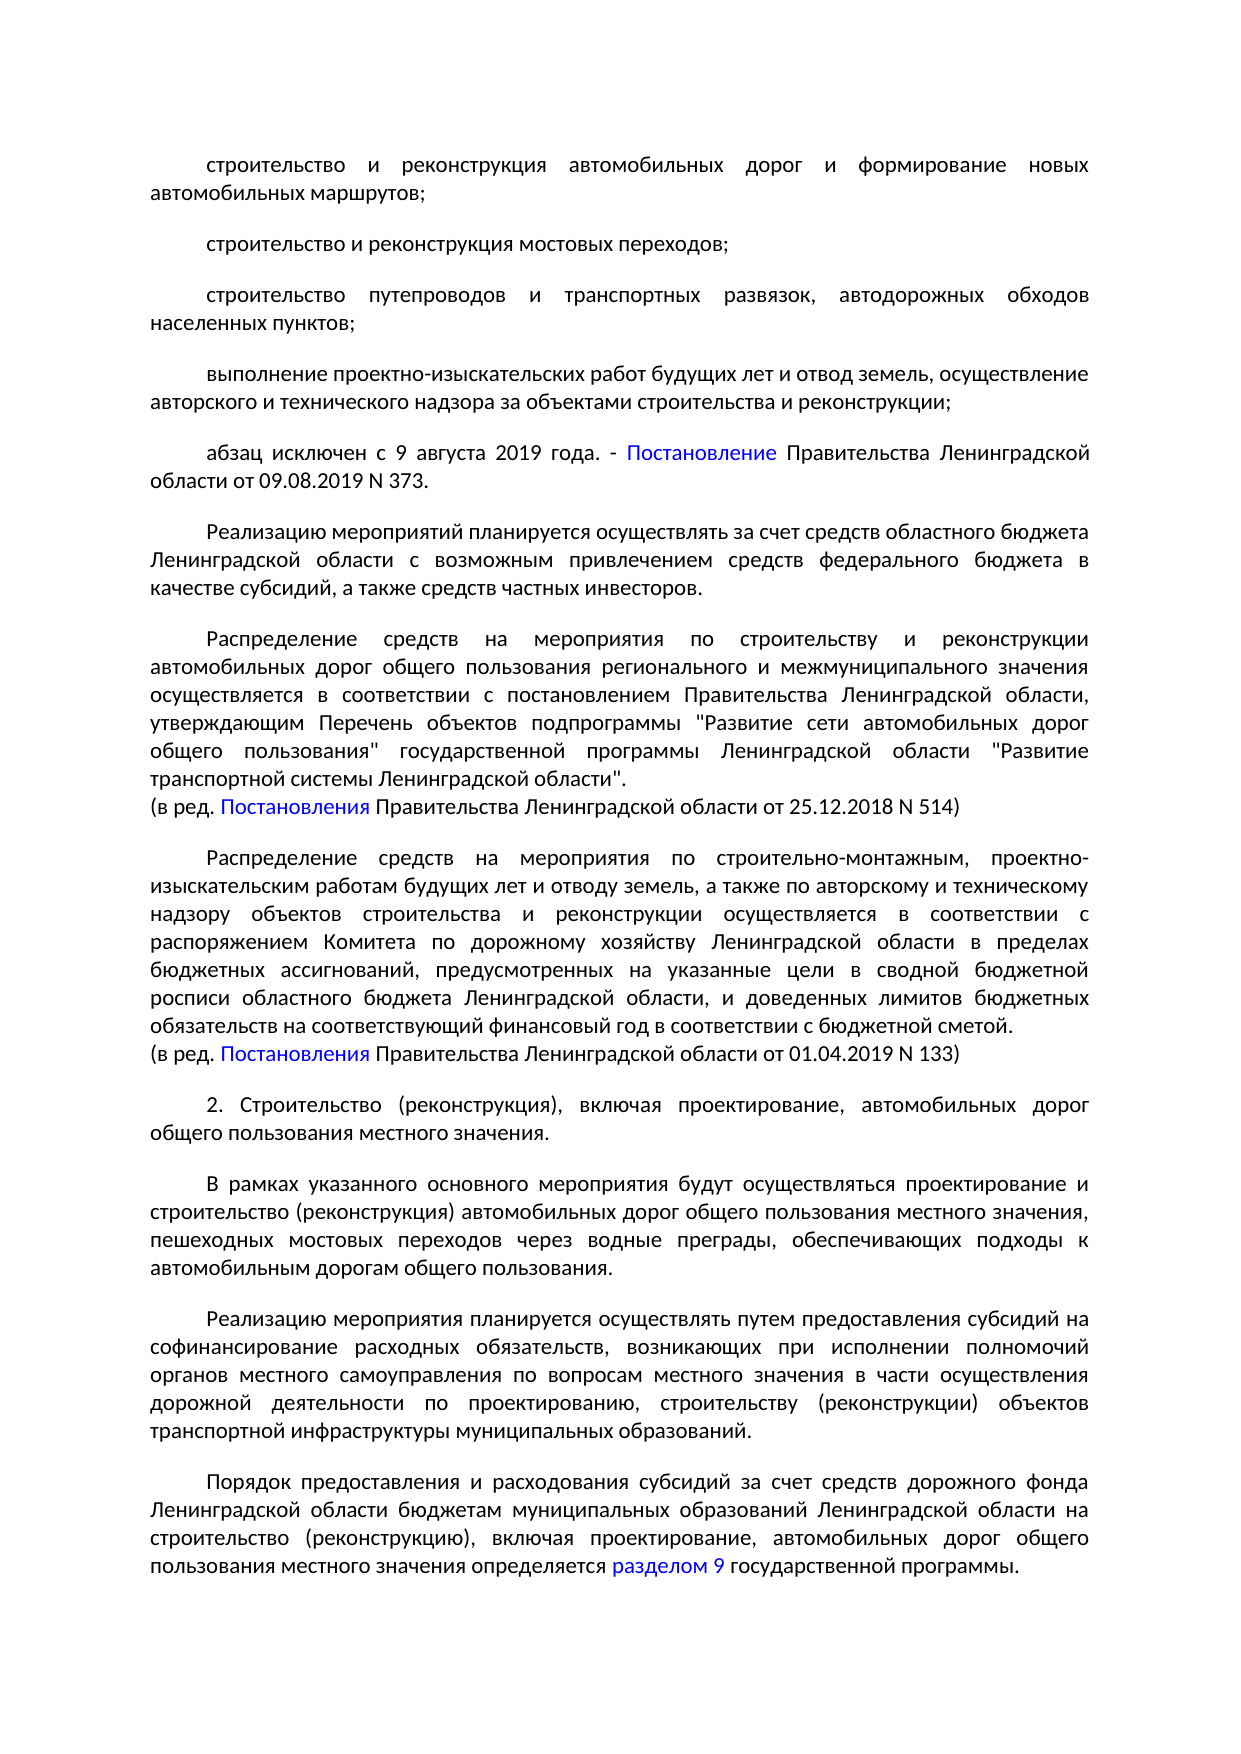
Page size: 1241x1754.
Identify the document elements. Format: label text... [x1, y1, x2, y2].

text (в ред. Постановления Правительства Ленинградской области от 01.04.2019 N 133) [150, 1039, 1090, 1067]
text выполнение проектно-изыскательских работ будущих лет и отвод земель, осуществление авторского и технического надзора за объектами строительства и реконструкции; [150, 359, 1090, 415]
text строительство и реконструкция автомобильных дорог и формирование новых автомобильных маршрутов; [150, 150, 1090, 206]
text строительство путепроводов и транспортных развязок, автодорожных обходов населенных пунктов; [150, 280, 1090, 336]
text Порядок предоставления и расходования субсидий за счет средств дорожного фонда Ленинградской области бюджетам муниципальных образований Ленинградской области на строительство (реконструкцию), включая проектирование, автомобильных дорог общего пользования местного значения определяется разделом 9 государственной программы. [150, 1467, 1090, 1579]
text В рамках указанного основного мероприятия будут осуществляться проектирование и строительство (реконструкция) автомобильных дорог общего пользования местного значения, пешеходных мостовых переходов через водные преграды, обеспечивающих подходы к автомобильным дорогам общего пользования. [150, 1169, 1090, 1281]
text Распределение средств на мероприятия по строительно-монтажным, проектно-изыскательским работам будущих лет и отводу земель, а также по авторскому и техническому надзору объектов строительства и реконструкции осуществляется в соответствии с распоряжением Комитета по дорожному хозяйству Ленинградской области в пределах бюджетных ассигнований, предусмотренных на указанные цели в сводной бюджетной росписи областного бюджета Ленинградской области, и доведенных лимитов бюджетных обязательств на соответствующий финансовый год в соответствии с бюджетной сметой. [150, 843, 1090, 1039]
text Реализацию мероприятий планируется осуществлять за счет средств областного бюджета Ленинградской области с возможным привлечением средств федерального бюджета в качестве субсидий, а также средств частных инвесторов. [150, 517, 1090, 601]
text Распределение средств на мероприятия по строительству и реконструкции автомобильных дорог общего пользования регионального и межмуниципального значения осуществляется в соответствии с постановлением Правительства Ленинградской области, утверждающим Перечень объектов подпрограммы "Развитие сети автомобильных дорог общего пользования" государственной программы Ленинградской области "Развитие транспортной системы Ленинградской области". [150, 624, 1090, 792]
text строительство и реконструкция мостовых переходов; [150, 229, 1090, 257]
text 2. Строительство (реконструкция), включая проектирование, автомобильных дорог общего пользования местного значения. [150, 1090, 1090, 1146]
text абзац исключен с 9 августа 2019 года. - Постановление Правительства Ленинградской области от 09.08.2019 N 373. [150, 438, 1090, 494]
text Реализацию мероприятия планируется осуществлять путем предоставления субсидий на софинансирование расходных обязательств, возникающих при исполнении полномочий органов местного самоуправления по вопросам местного значения в части осуществления дорожной деятельности по проектированию, строительству (реконструкции) объектов транспортной инфраструктуры муниципальных образований. [150, 1304, 1090, 1444]
text (в ред. Постановления Правительства Ленинградской области от 25.12.2018 N 514) [150, 792, 1090, 820]
